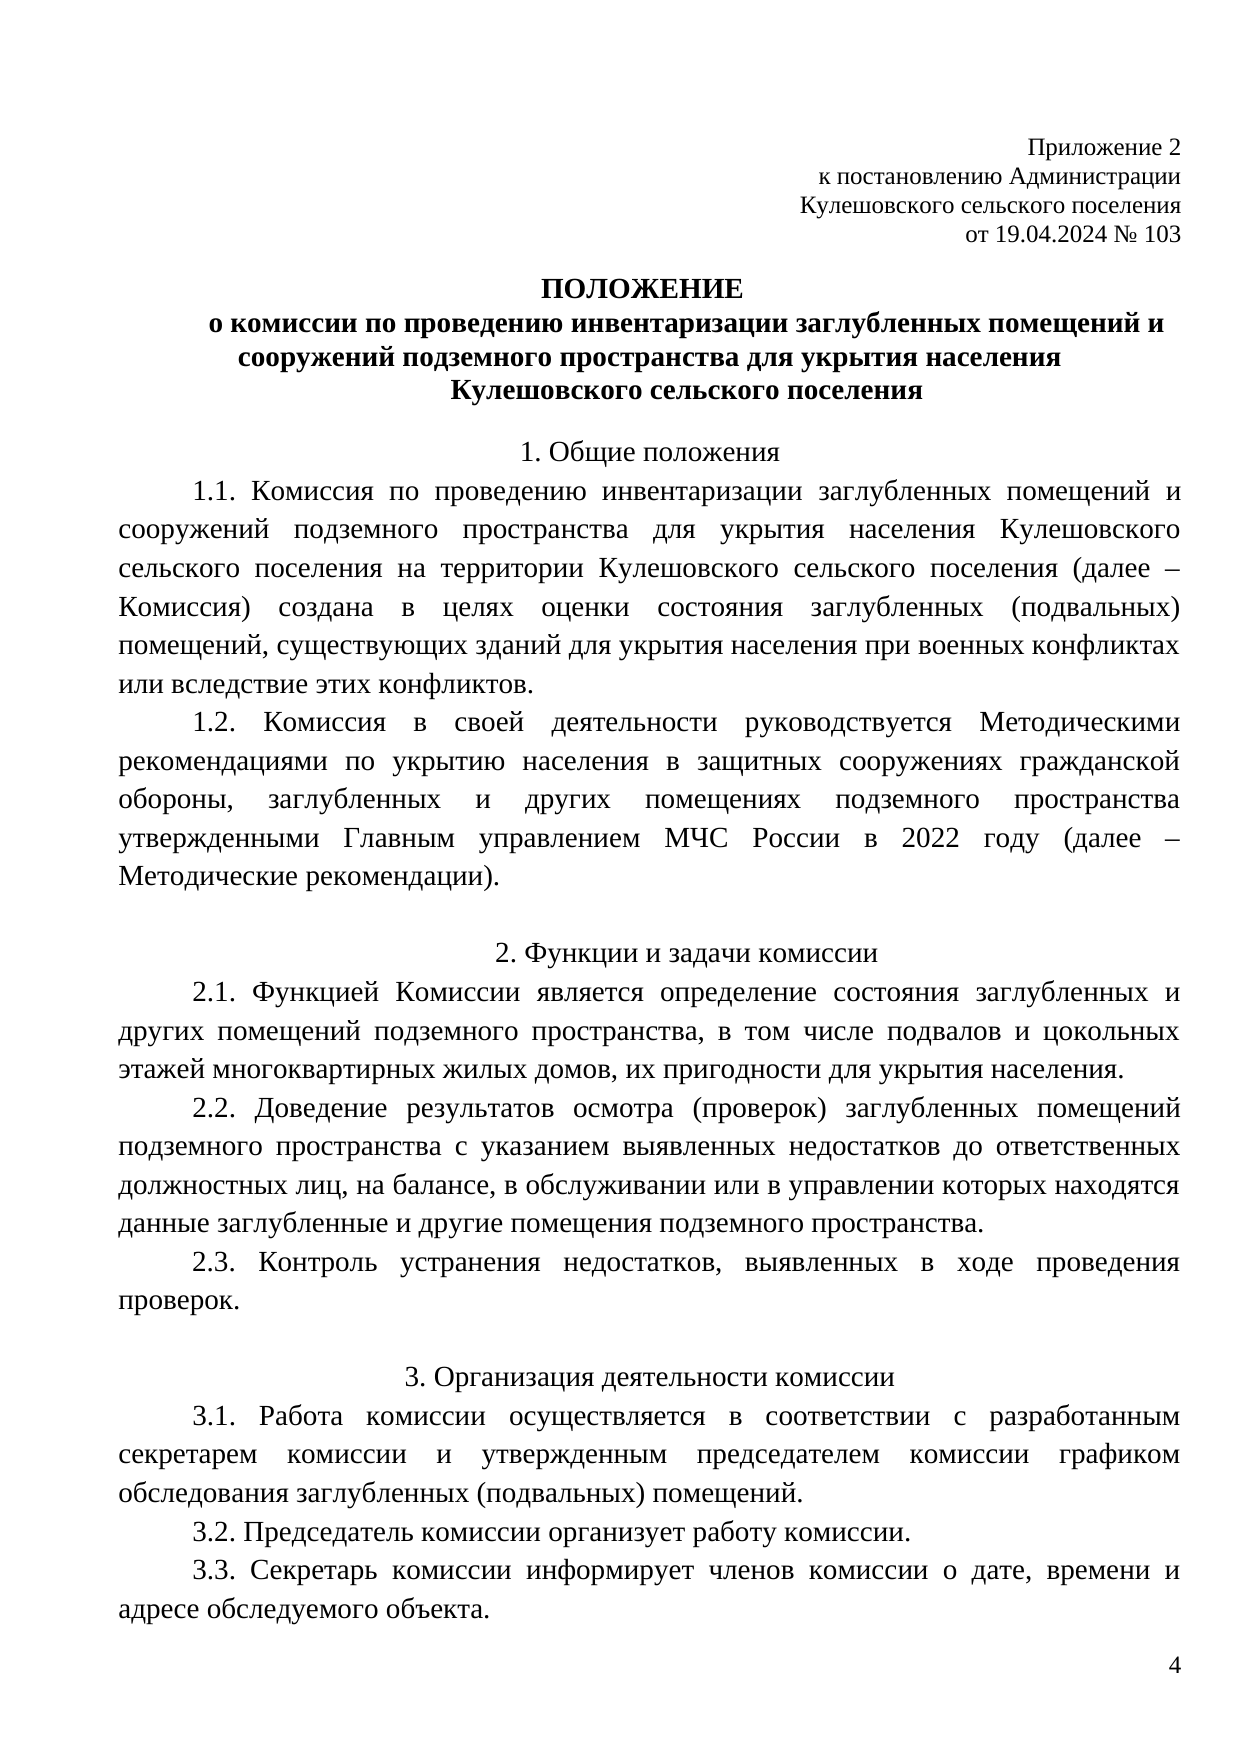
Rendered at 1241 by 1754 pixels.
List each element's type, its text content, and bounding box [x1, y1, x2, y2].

text 1.2. Комиссия в своей деятельности руководствуется Методическими рекомендациями по укрытию населения в защитных сооружениях гражданской обороны, заглубленных и других помещениях подземного пространства утвержденными Главным управлением МЧС России в 2022 году (далее – Методические рекомендации). [118, 704, 1181, 892]
text о комиссии по проведению инвентаризации заглубленных помещений и сооружений подземного пространства для укрытия населения [118, 305, 1181, 372]
text 2.3. Контроль устранения недостатков, выявленных в ходе проведения проверок. [118, 1244, 1181, 1316]
text Кулешовского сельского поселения [118, 372, 1181, 406]
text 3. Организация деятельности комиссии [118, 1359, 1181, 1393]
text от 19.04.2024 № 103 [118, 219, 1181, 247]
text Кулешовского сельского поселения [118, 190, 1181, 219]
text к постановлению Администрации [118, 161, 1181, 190]
text 2. Функции и задачи комиссии [118, 936, 1181, 969]
text 3.3. Секретарь комиссии информирует членов комиссии о дате, времени и адресе обследуемого объекта. [118, 1552, 1181, 1624]
text 1.1. Комиссия по проведению инвентаризации заглубленных помещений и сооружений подземного пространства для укрытия населения Кулешовского сельского поселения на территории Кулешовского сельского поселения (далее – Комиссия) создана в целях оценки состояния заглубленных (подвальных) помещений, существующих зданий для укрытия населения при военных конфликтах или вследствие этих конфликтов. [118, 473, 1181, 699]
text 3.2. Председатель комиссии организует работу комиссии. [118, 1514, 1181, 1547]
text 2.1. Функцией Комиссии является определение состояния заглубленных и других помещений подземного пространства, в том числе подвалов и цокольных этажей многоквартирных жилых домов, их пригодности для укрытия населения. [118, 974, 1181, 1085]
text 3.1. Работа комиссии осуществляется в соответствии с разработанным секретарем комиссии и утвержденным председателем комиссии графиком обследования заглубленных (подвальных) помещений. [118, 1398, 1181, 1509]
text Приложение 2 [118, 132, 1181, 161]
text ПОЛОЖЕНИЕ [192, 272, 1093, 305]
text 2.2. Доведение результатов осмотра (проверок) заглубленных помещений подземного пространства с указанием выявленных недостатков до ответственных должностных лиц, на балансе, в обслуживании или в управлении которых находятся данные заглубленные и другие помещения подземного пространства. [118, 1090, 1181, 1239]
text 1. Общие положения [118, 434, 1181, 468]
